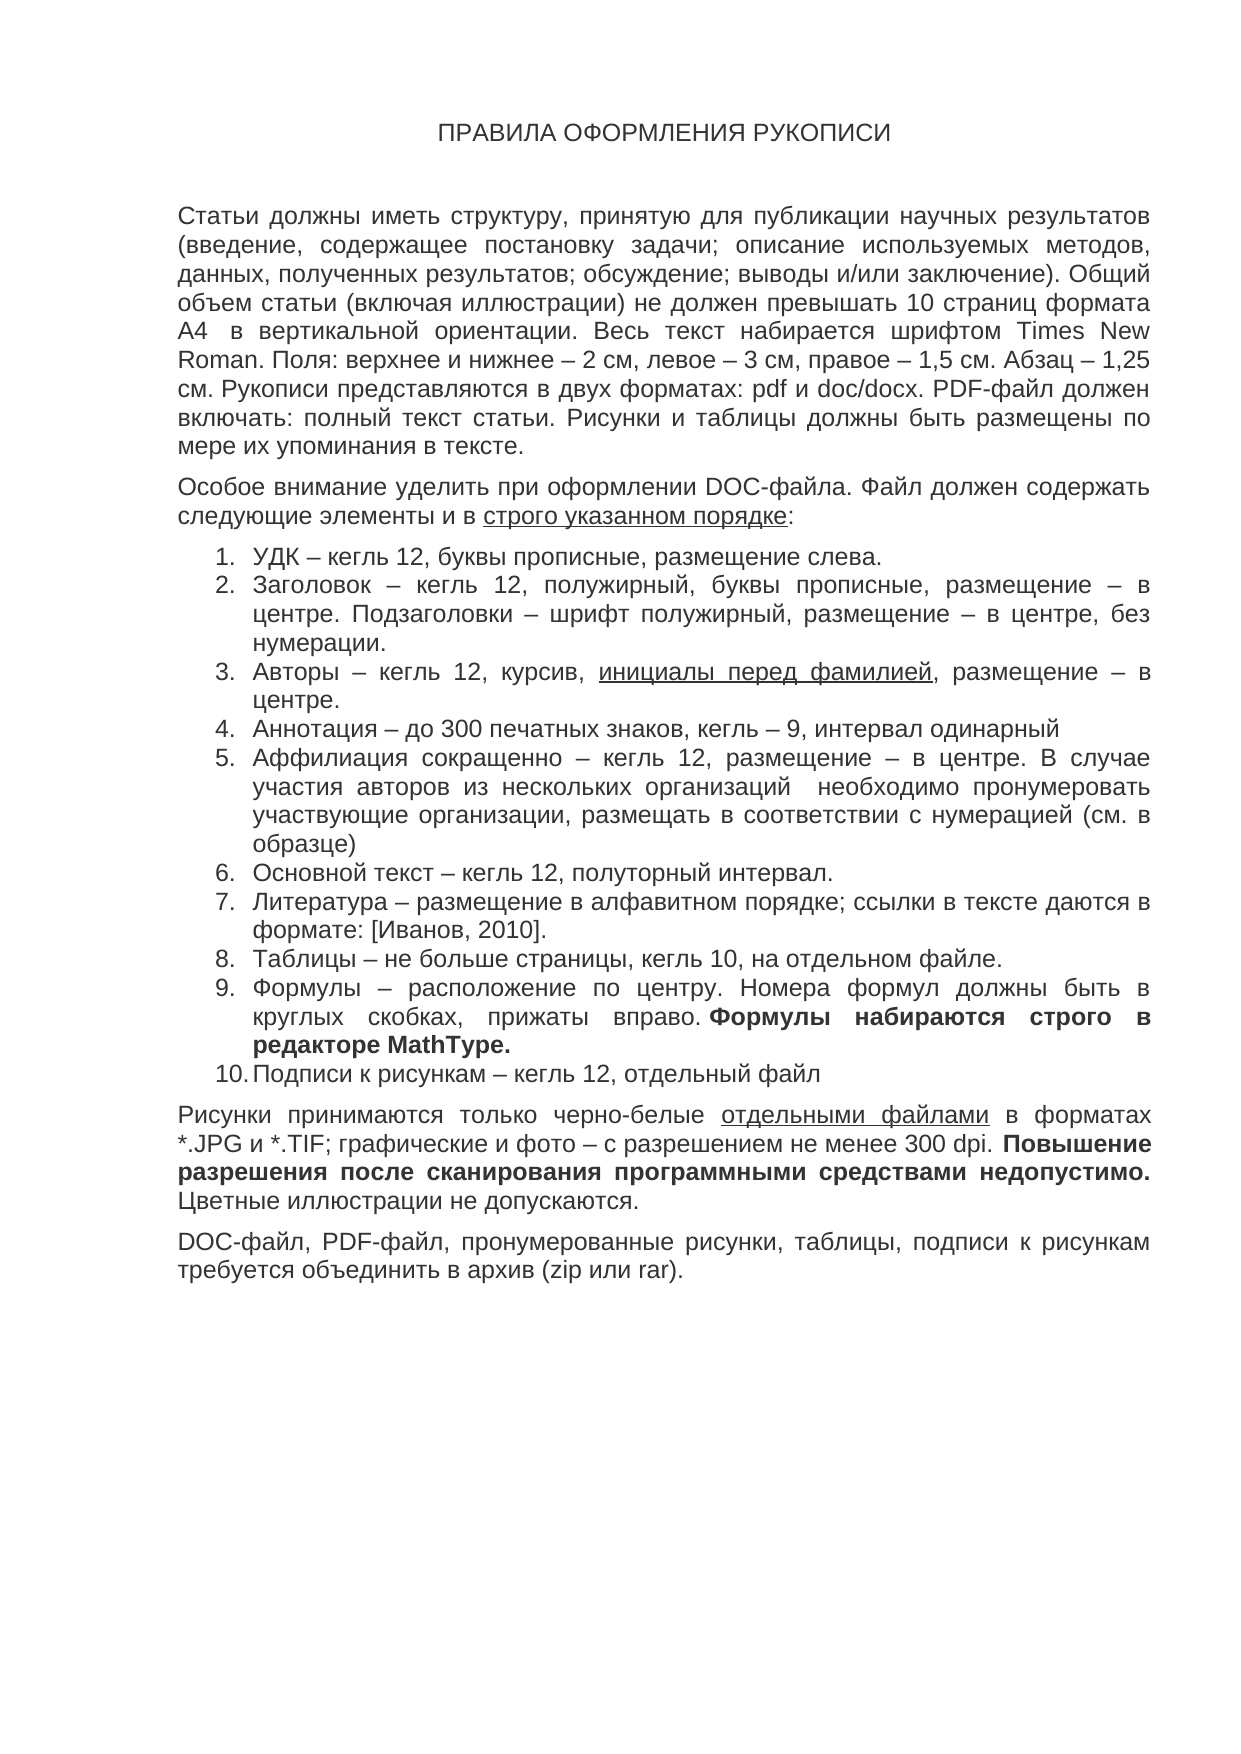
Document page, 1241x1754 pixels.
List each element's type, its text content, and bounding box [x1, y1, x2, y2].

list Авторы – кегль 12, курсив, инициалы перед фамилией, размещение – в центре. [215, 657, 1152, 714]
text DOC-файл, PDF-файл, пронумерованные рисунки, таблицы, подписи к рисункам требуется объединить в архив (zip или rar). [177, 1227, 1152, 1284]
list Аннотация – до 300 печатных знаков, кегль – 9, интервал одинарный [215, 714, 1152, 743]
list Основной текст – кегль 12, полуторный интервал. [215, 858, 1152, 887]
list УДК – кегль 12, буквы прописные, размещение слева. [215, 542, 1152, 570]
text Статьи должны иметь структуру, принятую для публикации научных результатов (введение, содержащее постановку задачи; описание используемых методов, данных, полученных результатов; обсуждение; выводы и/или заключение). Общий объем статьи (включая иллюстрации) не должен превышать 10 страниц формата А4 в вертикальной ориентации. Весь текст набирается шрифтом Times New Roman. Поля: верхнее и нижнее – 2 см, левое – 3 см, правое – 1,5 см. Абзац – 1,25 см. Рукописи представляются в двух форматах: pdf и doc/docx. PDF-файл должен включать: полный текст статьи. Рисунки и таблицы должны быть размещены по мере их упоминания в тексте. [177, 201, 1152, 460]
text Рисунки принимаются только черно-белые отдельными файлами в форматах *.JPG и *.TIF; графические и фото – с разрешением не менее 300 dpi. Повышение разрешения после сканирования программными средствами недопустимо. Цветные иллюстрации не допускаются. [177, 1100, 1152, 1215]
text ПРАВИЛА ОФОРМЛЕНИЯ РУКОПИСИ [177, 118, 1152, 147]
list Таблицы – не больше страницы, кегль 10, на отдельном файле. [215, 944, 1152, 973]
list Аффилиация сокращенно – кегль 12, размещение – в центре. В случае участия авторов из нескольких организаций необходимо пронумеровать участвующие организации, размещать в соответствии с нумерацией (см. в образце) [215, 743, 1152, 858]
list Формулы – расположение по центру. Номера формул должны быть в круглых скобках, прижаты вправо. Формулы набираются строго в редакторе MathType. [215, 973, 1152, 1059]
list Подписи к рисункам – кегль 12, отдельный файл [215, 1059, 1152, 1088]
text Особое внимание уделить при оформлении DOC-файла. Файл должен содержать следующие элементы и в строго указанном порядке: [177, 472, 1152, 529]
list Литература – размещение в алфавитном порядке; ссылки в тексте даются в формате: [Иванов, 2010]. [215, 887, 1152, 944]
list Заголовок – кегль 12, полужирный, буквы прописные, размещение – в центре. Подзаголовки – шрифт полужирный, размещение – в центре, без нумерации. [215, 570, 1152, 657]
